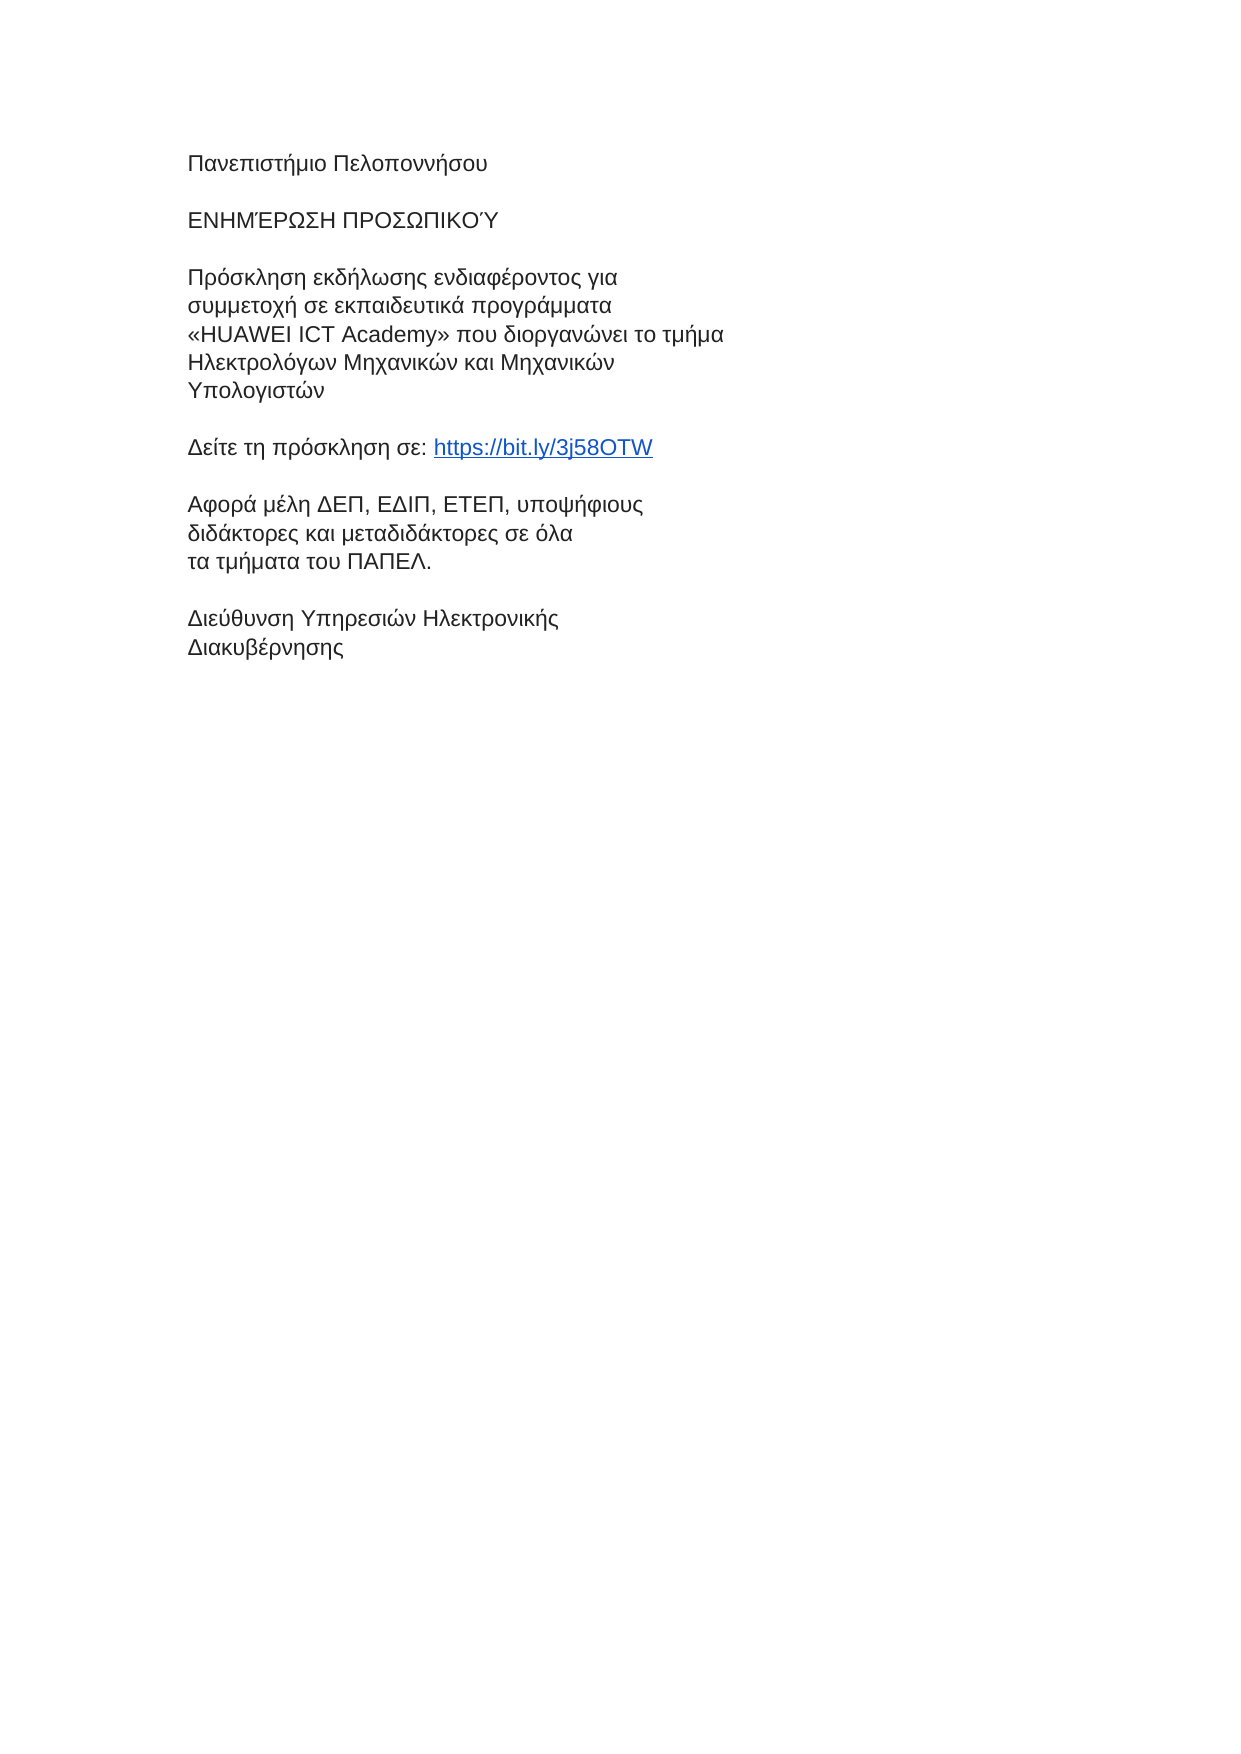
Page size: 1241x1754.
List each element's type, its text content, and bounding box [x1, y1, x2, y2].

text Πανεπιστήμιο Πελοποννήσου ΕΝΗΜΈΡΩΣΗ ΠΡΟΣΩΠΙΚΟΎ Πρόσκληση εκδήλωσης ενδιαφέροντος για συμμετοχή σε εκπαιδευτικά προγράμματα «HUAWEI ICT Academy» που διοργανώνει το τμήμα Ηλεκτρολόγων Μηχανικών και Μηχανικών Υπολογιστών Δείτε τη πρόσκληση σε: https://bit.ly/3j58OTW Αφορά μέλη ΔΕΠ, ΕΔΙΠ, ΕΤΕΠ, υποψήφιους διδάκτορες και μεταδιδάκτορες σε όλα τα τμήματα του ΠΑΠΕΛ. Διεύθυνση Υπηρεσιών Ηλεκτρονικής Διακυβέρνησης [187, 150, 1053, 660]
